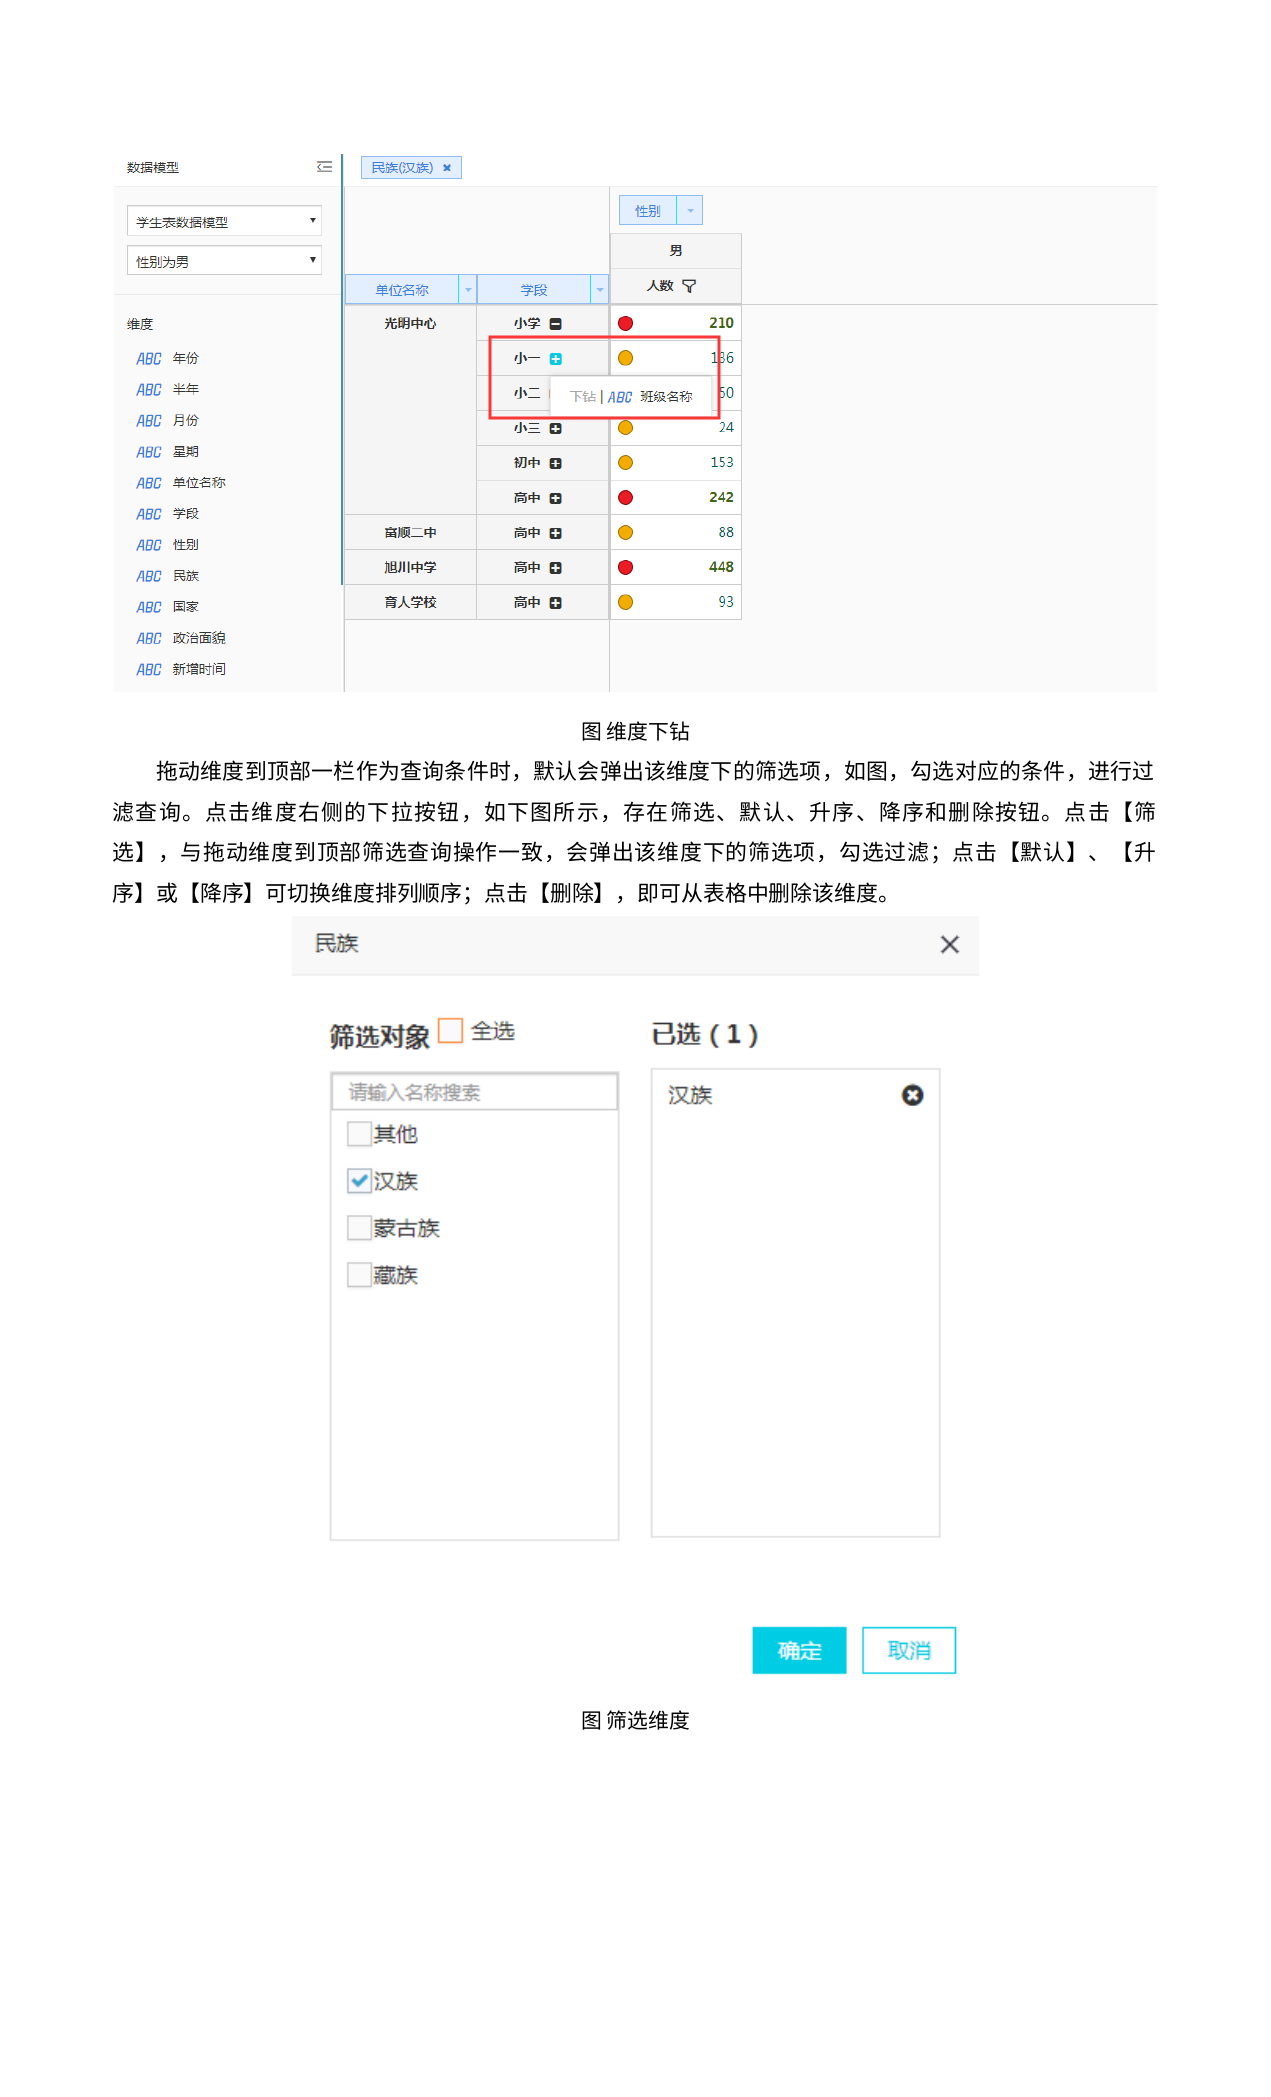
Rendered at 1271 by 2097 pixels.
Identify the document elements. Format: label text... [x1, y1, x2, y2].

text 图 维度下钻 [112, 714, 1158, 746]
text 图 筛选维度 [112, 1703, 1158, 1735]
picture [291, 916, 980, 1682]
text 拖动维度到顶部一栏作为查询条件时，默认会弹出该维度下的筛选项，如图，勾选对应的条件，进行过滤查询。点击维度右侧的下拉按钮，如下图所示，存在筛选、默认、升序、降序和删除按钮。点击【筛选】，与拖动维度到顶部筛选查询操作一致，会弹出该维度下的筛选项，勾选过滤；点击【默认】、【升序】或【降序】可切换维度排列顺序；点击【删除】，即可从表格中删除该维度。 [112, 754, 1158, 908]
picture [113, 154, 1158, 692]
